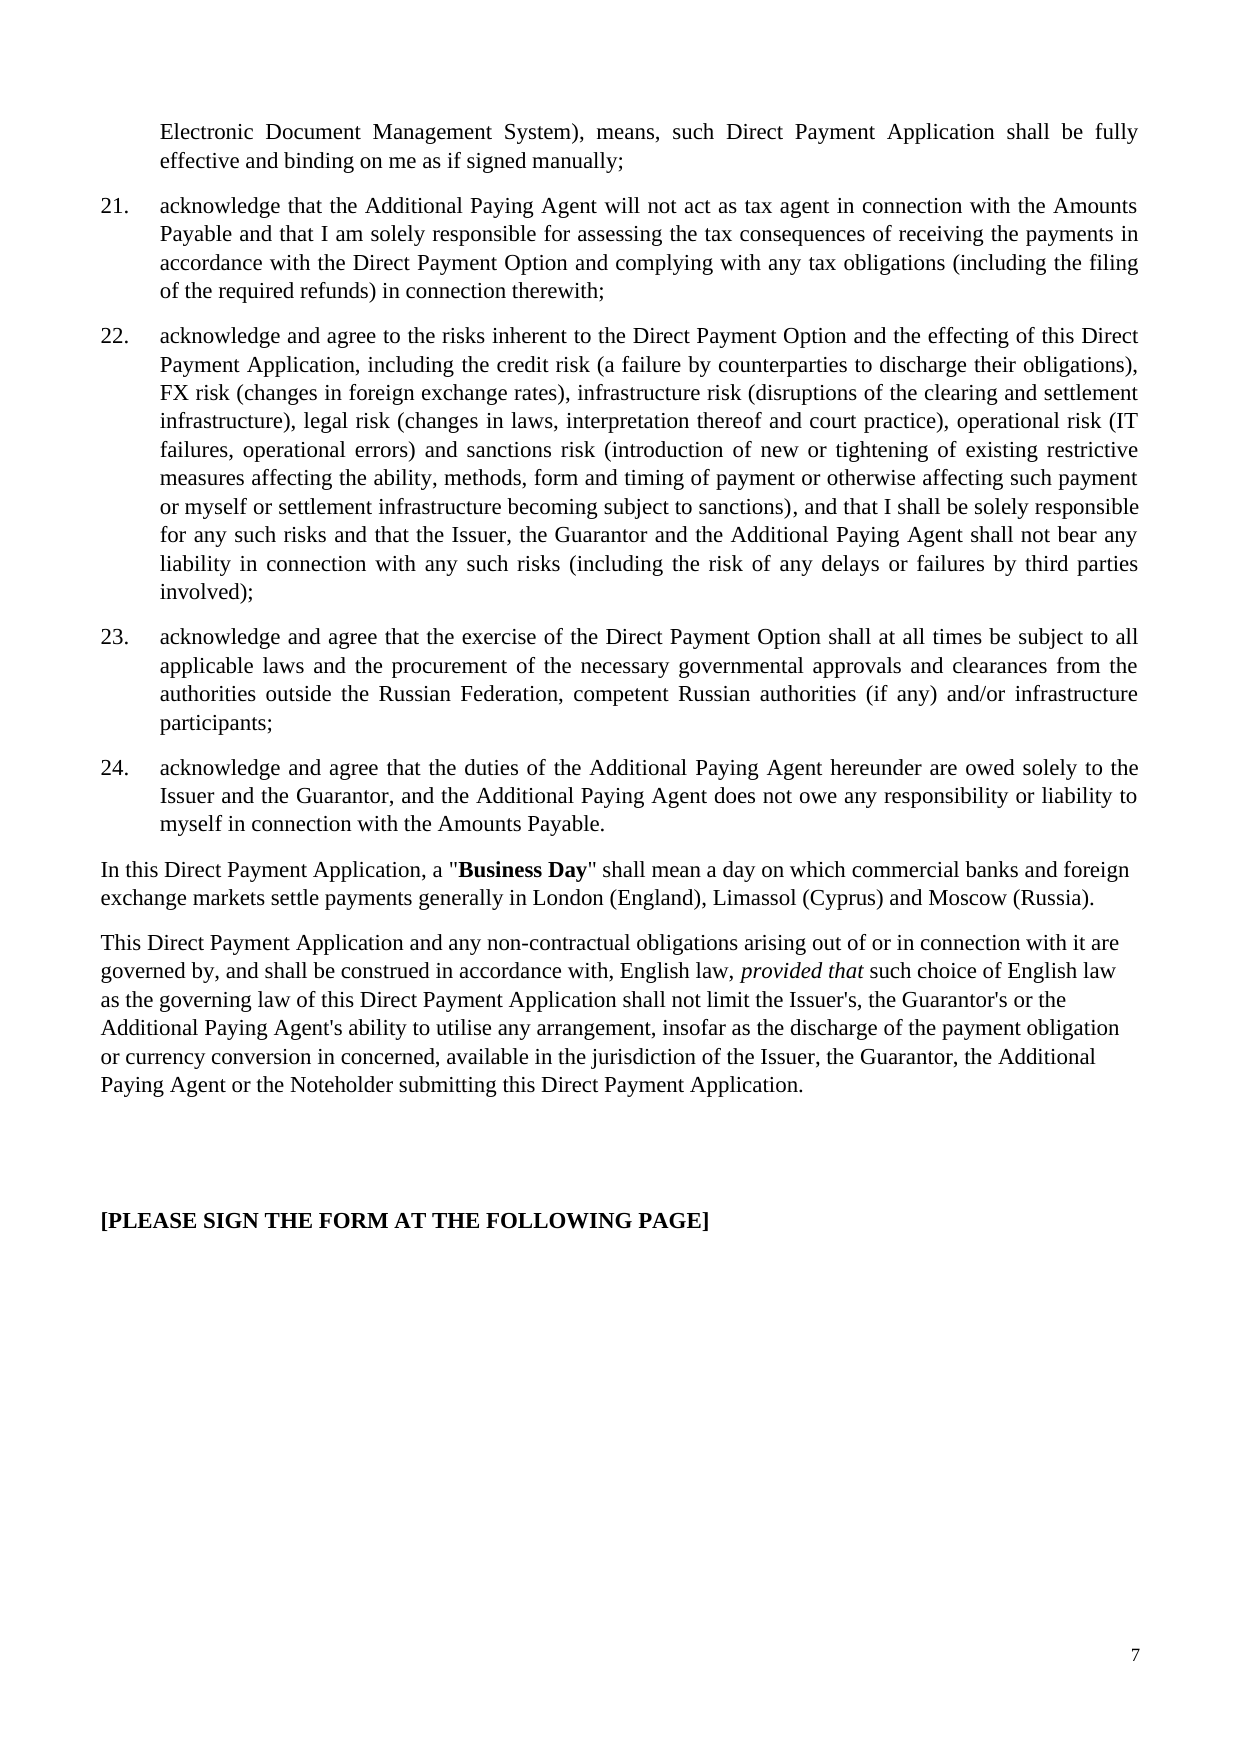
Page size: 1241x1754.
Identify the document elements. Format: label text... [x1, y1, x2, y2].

list acknowledge and agree to the risks inherent to the Direct Payment Option and the effecting of this Direct Payment Application, including the credit risk (a failure by counterparties to discharge their obligations), FX risk (changes in foreign exchange rates), infrastructure risk (disruptions of the clearing and settlement infrastructure), legal risk (changes in laws, interpretation thereof and court practice), operational risk (IT failures, operational errors) and sanctions risk (introduction of new or tightening of existing restrictive measures affecting the ability, methods, form and timing of payment or otherwise affecting such payment or myself or settlement infrastructure becoming subject to sanctions), and that I shall be solely responsible for any such risks and that the Issuer, the Guarantor and the Additional Paying Agent shall not bear any liability in connection with any such risks (including the risk of any delays or failures by third parties involved); [100, 322, 1140, 604]
list acknowledge that the Additional Paying Agent will not act as tax agent in connection with the Amounts Payable and that I am solely responsible for assessing the tax consequences of receiving the payments in accordance with the Direct Payment Option and complying with any tax obligations (including the filing of the required refunds) in connection therewith; [100, 192, 1140, 303]
text This Direct Payment Application and any non-contractual obligations arising out of or in connection with it are governed by, and shall be construed in accordance with, English law, provided that such choice of English law as the governing law of this Direct Payment Application shall not limit the Issuer's, the Guarantor's or the Additional Paying Agent's ability to utilise any arrangement, insofar as the discharge of the payment obligation or currency conversion in concerned, available in the jurisdiction of the Issuer, the Guarantor, the Additional Paying Agent or the Noteholder submitting this Direct Payment Application. [100, 929, 1140, 1098]
text In this Direct Payment Application, a "Business Day" shall mean a day on which commercial banks and foreign exchange markets settle payments generally in London (England), Limassol (Cyprus) and Moscow (Russia). [100, 856, 1140, 910]
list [100, 118, 1140, 173]
list acknowledge and agree that the duties of the Additional Paying Agent hereunder are owed solely to the Issuer and the Guarantor, and the Additional Paying Agent does not owe any responsibility or liability to myself in connection with the Amounts Payable. [100, 754, 1140, 837]
text [PLEASE SIGN THE FORM AT THE FOLLOWING PAGE] [100, 1207, 1140, 1233]
list acknowledge and agree that the exercise of the Direct Payment Option shall at all times be subject to all applicable laws and the procurement of the necessary governmental approvals and clearances from the authorities outside the Russian Federation, competent Russian authorities (if any) and/or infrastructure participants; [100, 623, 1140, 735]
